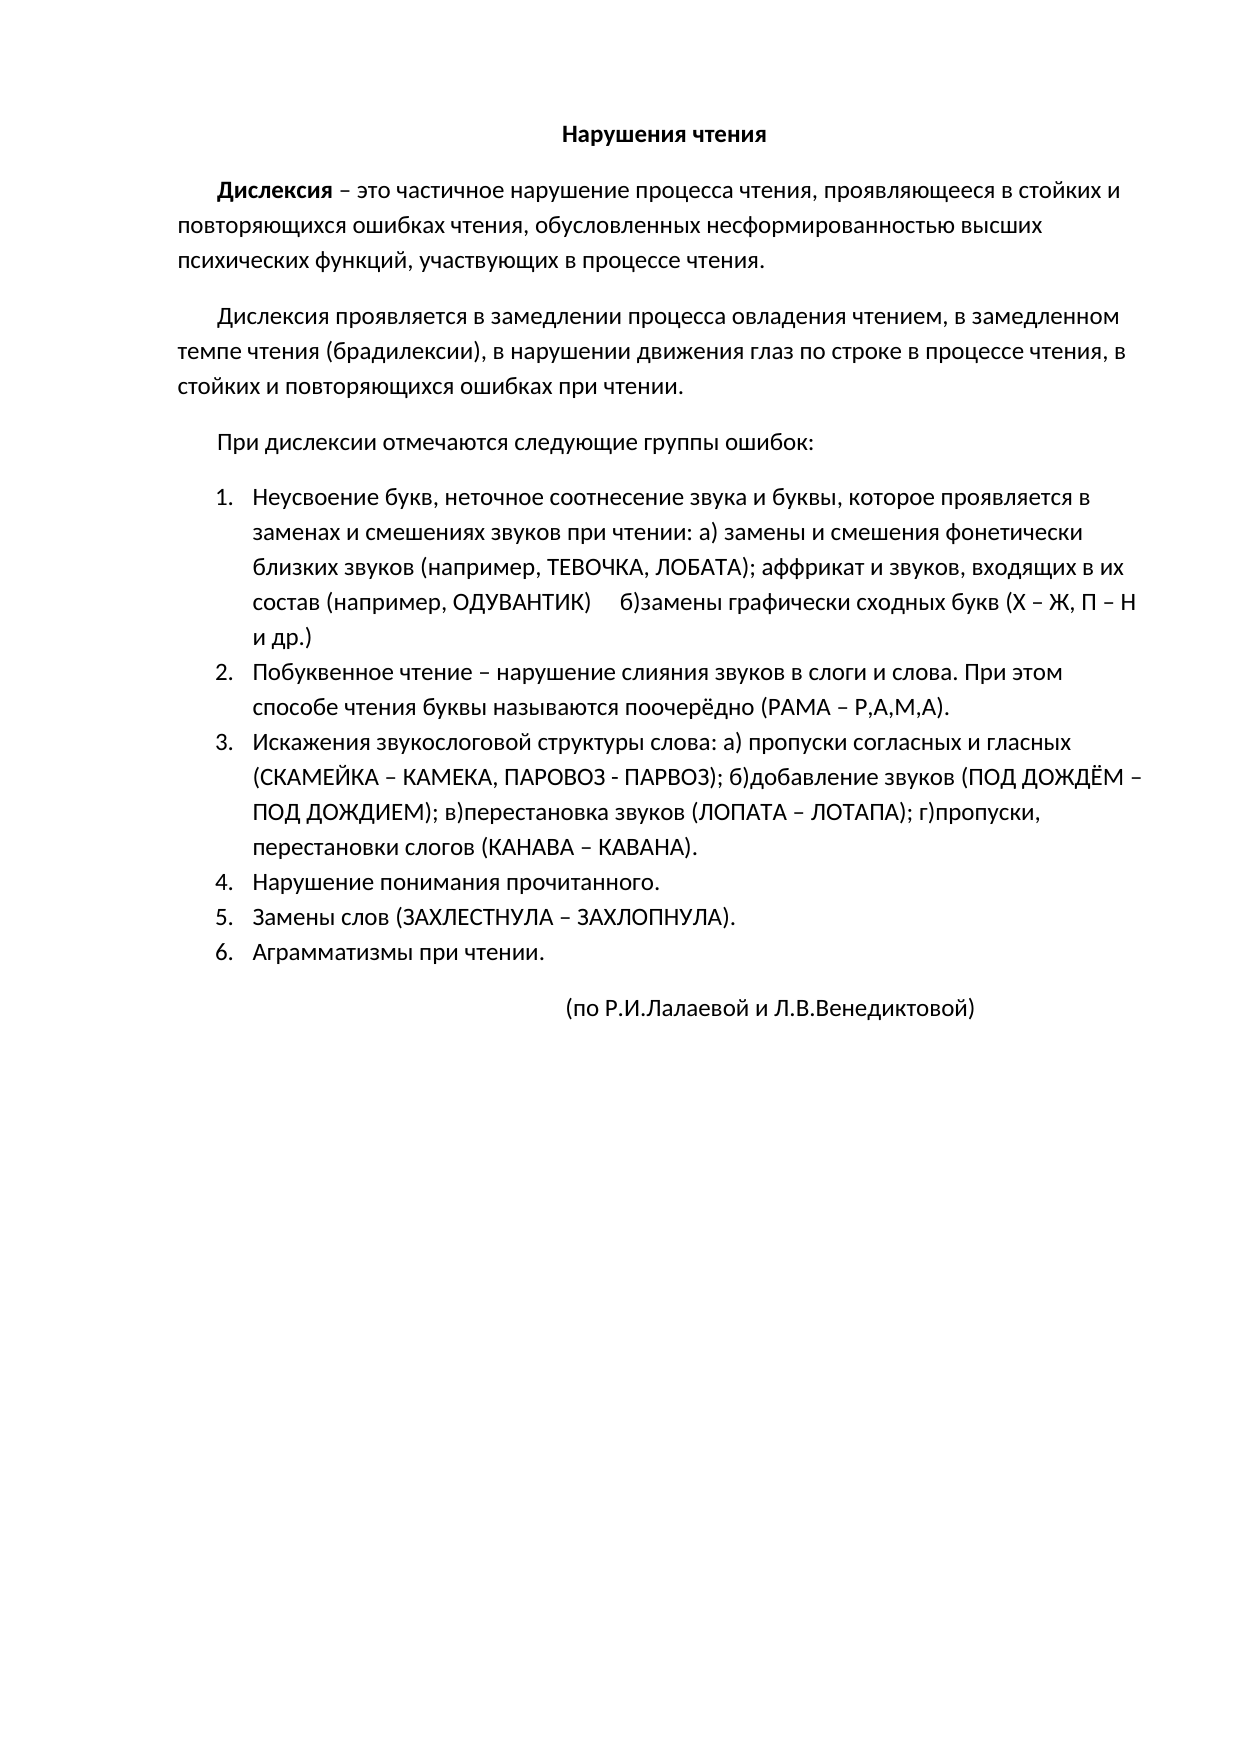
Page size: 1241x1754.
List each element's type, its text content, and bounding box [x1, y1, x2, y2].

text Дислексия – это частичное нарушение процесса чтения, проявляющееся в стойких и повторяющихся ошибках чтения, обусловленных несформированностью высших психических функций, участвующих в процессе чтения. [177, 174, 1152, 274]
text При дислексии отмечаются следующие группы ошибок: [177, 426, 1152, 456]
list Аграмматизмы при чтении. [215, 936, 1152, 967]
text Нарушения чтения [177, 118, 1152, 149]
list Побуквенное чтение – нарушение слияния звуков в слоги и слова. При этом способе чтения буквы называются поочерёдно (РАМА – Р,А,М,А). [215, 656, 1152, 722]
list Нарушение понимания прочитанного. [215, 866, 1152, 897]
list Неусвоение букв, неточное соотнесение звука и буквы, которое проявляется в заменах и смешениях звуков при чтении: а) замены и смешения фонетически близких звуков (например, ТЕВОЧКА, ЛОБАТА); аффрикат и звуков, входящих в их состав (например, ОДУВАНТИК) б)замены графически сходных букв (Х – Ж, П – Н и др.) [215, 481, 1152, 652]
list Искажения звукослоговой структуры слова: а) пропуски согласных и гласных (СКАМЕЙКА – КАМЕКА, ПАРОВОЗ - ПАРВОЗ); б)добавление звуков (ПОД ДОЖДЁМ – ПОД ДОЖДИЕМ); в)перестановка звуков (ЛОПАТА – ЛОТАПА); г)пропуски, перестановки слогов (КАНАВА – КАВАНА). [215, 726, 1152, 862]
text Дислексия проявляется в замедлении процесса овладения чтением, в замедленном темпе чтения (брадилексии), в нарушении движения глаз по строке в процессе чтения, в стойких и повторяющихся ошибках при чтении. [177, 300, 1152, 400]
text (по Р.И.Лалаевой и Л.В.Венедиктовой) [215, 992, 1152, 1023]
list Замены слов (ЗАХЛЕСТНУЛА – ЗАХЛОПНУЛА). [215, 901, 1152, 932]
